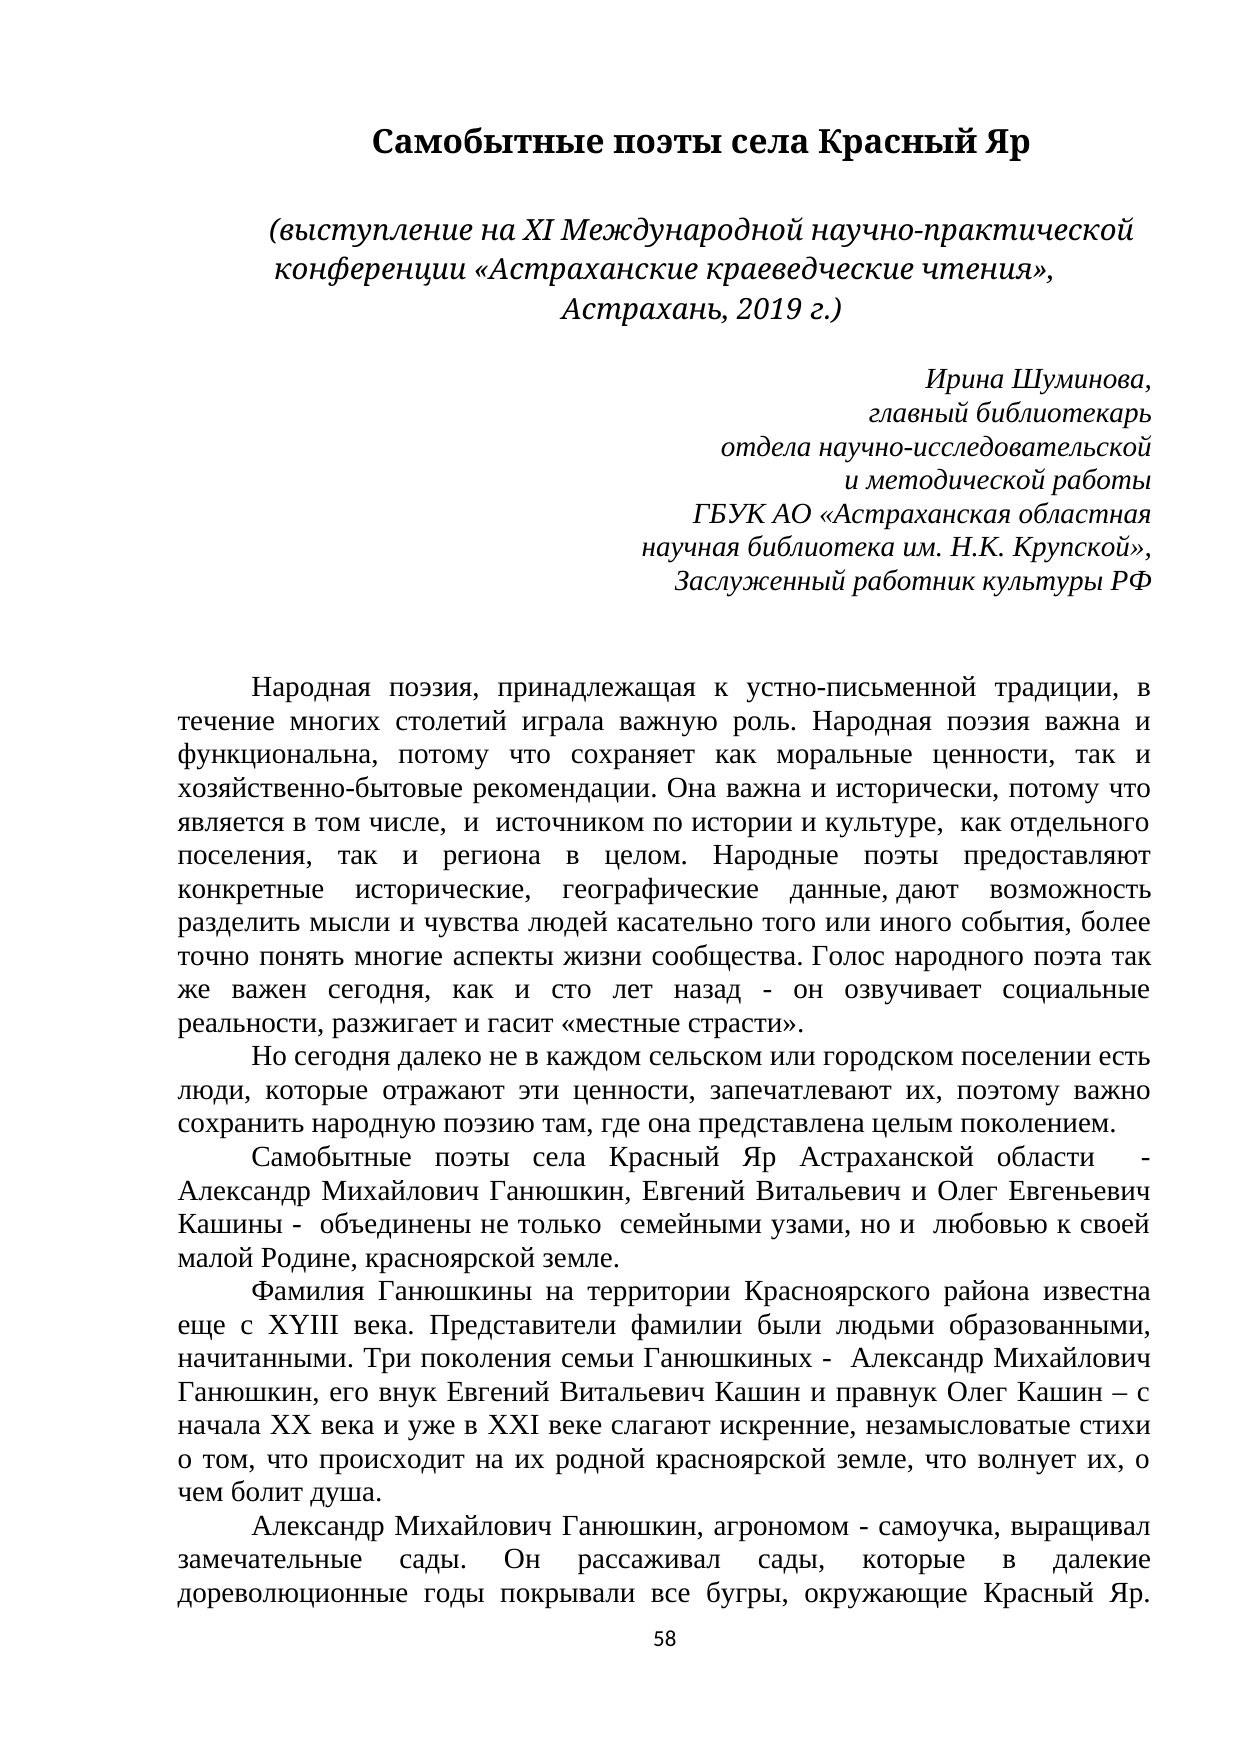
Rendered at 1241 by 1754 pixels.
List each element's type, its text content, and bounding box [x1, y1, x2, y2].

text Самобытные поэты села Красный Яр Астраханской области - Александр Михайлович Ганюшкин, Евгений Витальевич и Олег Евгеньевич Кашины - объединены не только семейными узами, но и любовью к своей малой Родине, красноярской земле. [177, 1139, 1152, 1273]
text Ирина Шуминова, [177, 362, 1152, 395]
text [177, 1508, 1152, 1609]
text Народная поэзия, принадлежащая к устно-письменной традиции, в течение многих столетий играла важную роль. Народная поэзия важна и функциональна, потому что сохраняет как моральные ценности, так и хозяйственно-бытовые рекомендации. Она важна и исторически, потому что является в том числе, и источником по истории и культуре, как отдельного поселения, так и региона в целом. Народные поэты предоставляют конкретные исторические, географические данные, дают возможность разделить мысли и чувства людей касательно того или иного события, более точно понять многие аспекты жизни сообщества. Голос народного поэта так же важен сегодня, как и сто лет назад - он озвучивает социальные реальности, разжигает и гасит «местные страсти». [177, 669, 1152, 1038]
text Заслуженный работник культуры РФ [177, 563, 1152, 596]
text научная библиотека им. Н.К. Крупской», [177, 529, 1152, 563]
text Самобытные поэты села Красный Яр [177, 118, 1152, 163]
text Но сегодня далеко не в каждом сельском или городском поселении есть люди, которые отражают эти ценности, запечатлевают их, поэтому важно сохранить народную поэзию там, где она представлена целым поколением. [177, 1038, 1152, 1139]
text главный библиотекарь [177, 395, 1152, 429]
text ГБУК АО «Астраханская областная [177, 496, 1152, 529]
text отдела научно-исследовательской [177, 429, 1152, 462]
text Фамилия Ганюшкины на территории Красноярского района известна еще с XYIII века. Представители фамилии были людьми образованными, начитанными. Три поколения семьи Ганюшкиных - Александр Михайлович Ганюшкин, его внук Евгений Витальевич Кашин и правнук Олег Кашин – с начала ХХ века и уже в XXI веке слагают искренние, незамысловатые стихи о том, что происходит на их родной красноярской земле, что волнует их, о чем болит душа. [177, 1273, 1152, 1508]
text и методической работы [177, 462, 1152, 496]
text Астрахань, 2019 г.) [177, 288, 1152, 328]
text (выступление на XI Международной научно-практической конференции «Астраханские краеведческие чтения», [177, 209, 1152, 288]
